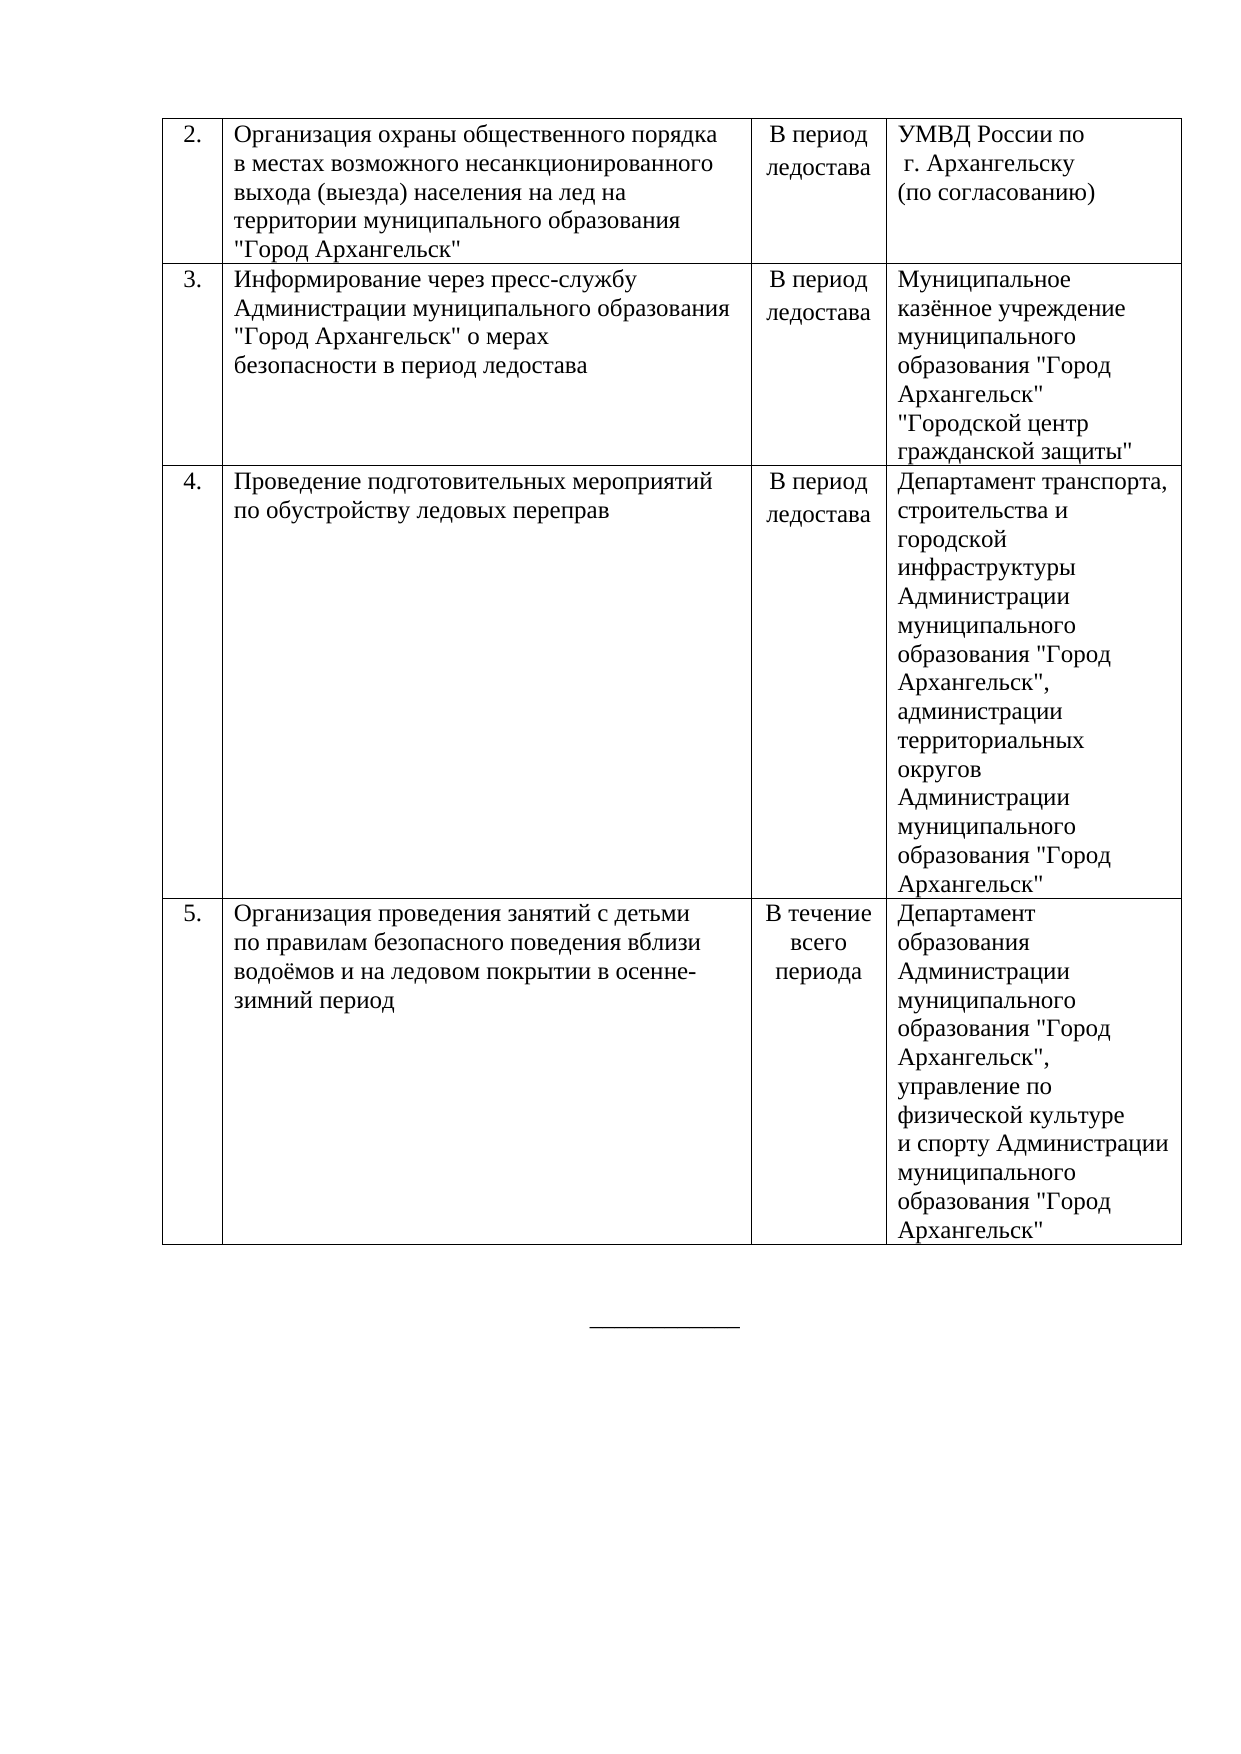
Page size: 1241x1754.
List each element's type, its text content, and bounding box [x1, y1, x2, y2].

table_cell 3. [163, 264, 222, 465]
table_cell Информирование через пресс-службу Администрации муниципального образования "Город Архангельск" о мерах безопасности в период ледостава [223, 264, 751, 465]
table_cell В период ледостава [752, 264, 886, 465]
table_cell Проведение подготовительных мероприятий по обустройству ледовых переправ [223, 466, 751, 897]
table_cell Организация охраны общественного порядка в местах возможного несанкционированного выхода (выезда) населения на лед на территории муниципального образования "Город Архангельск" [223, 119, 751, 263]
table_cell Организация проведения занятий с детьми по правилам безопасного поведения вблизи водоёмов и на ледовом покрытии в осенне-зимний период [223, 899, 751, 1243]
table_cell Департамент образования Администрации муниципального образования "Город Архангельск", управление по физической культуре и спорту Администрации муниципального образования "Город Архангельск" [887, 899, 1181, 1243]
table_cell Департамент транспорта, строительства и городской инфраструктуры Администрации муниципального образования "Город Архангельск", администрации территориальных округов Администрации муниципального образования "Город Архангельск" [887, 466, 1181, 897]
text ____________ [177, 1302, 1152, 1331]
table_cell Муниципальное казённое учреждение муниципального образования "Город Архангельск" "Городской центр гражданской защиты" [887, 264, 1181, 465]
table_cell 4. [163, 466, 222, 897]
table_cell В период ледостава [752, 466, 886, 897]
table_cell В течение всего периода [752, 899, 886, 1243]
table_cell УМВД России по г. Архангельску (по согласованию) [887, 119, 1181, 263]
table_cell 5. [163, 899, 222, 1243]
table_cell В период ледостава [752, 119, 886, 263]
table_cell 2. [163, 119, 222, 263]
